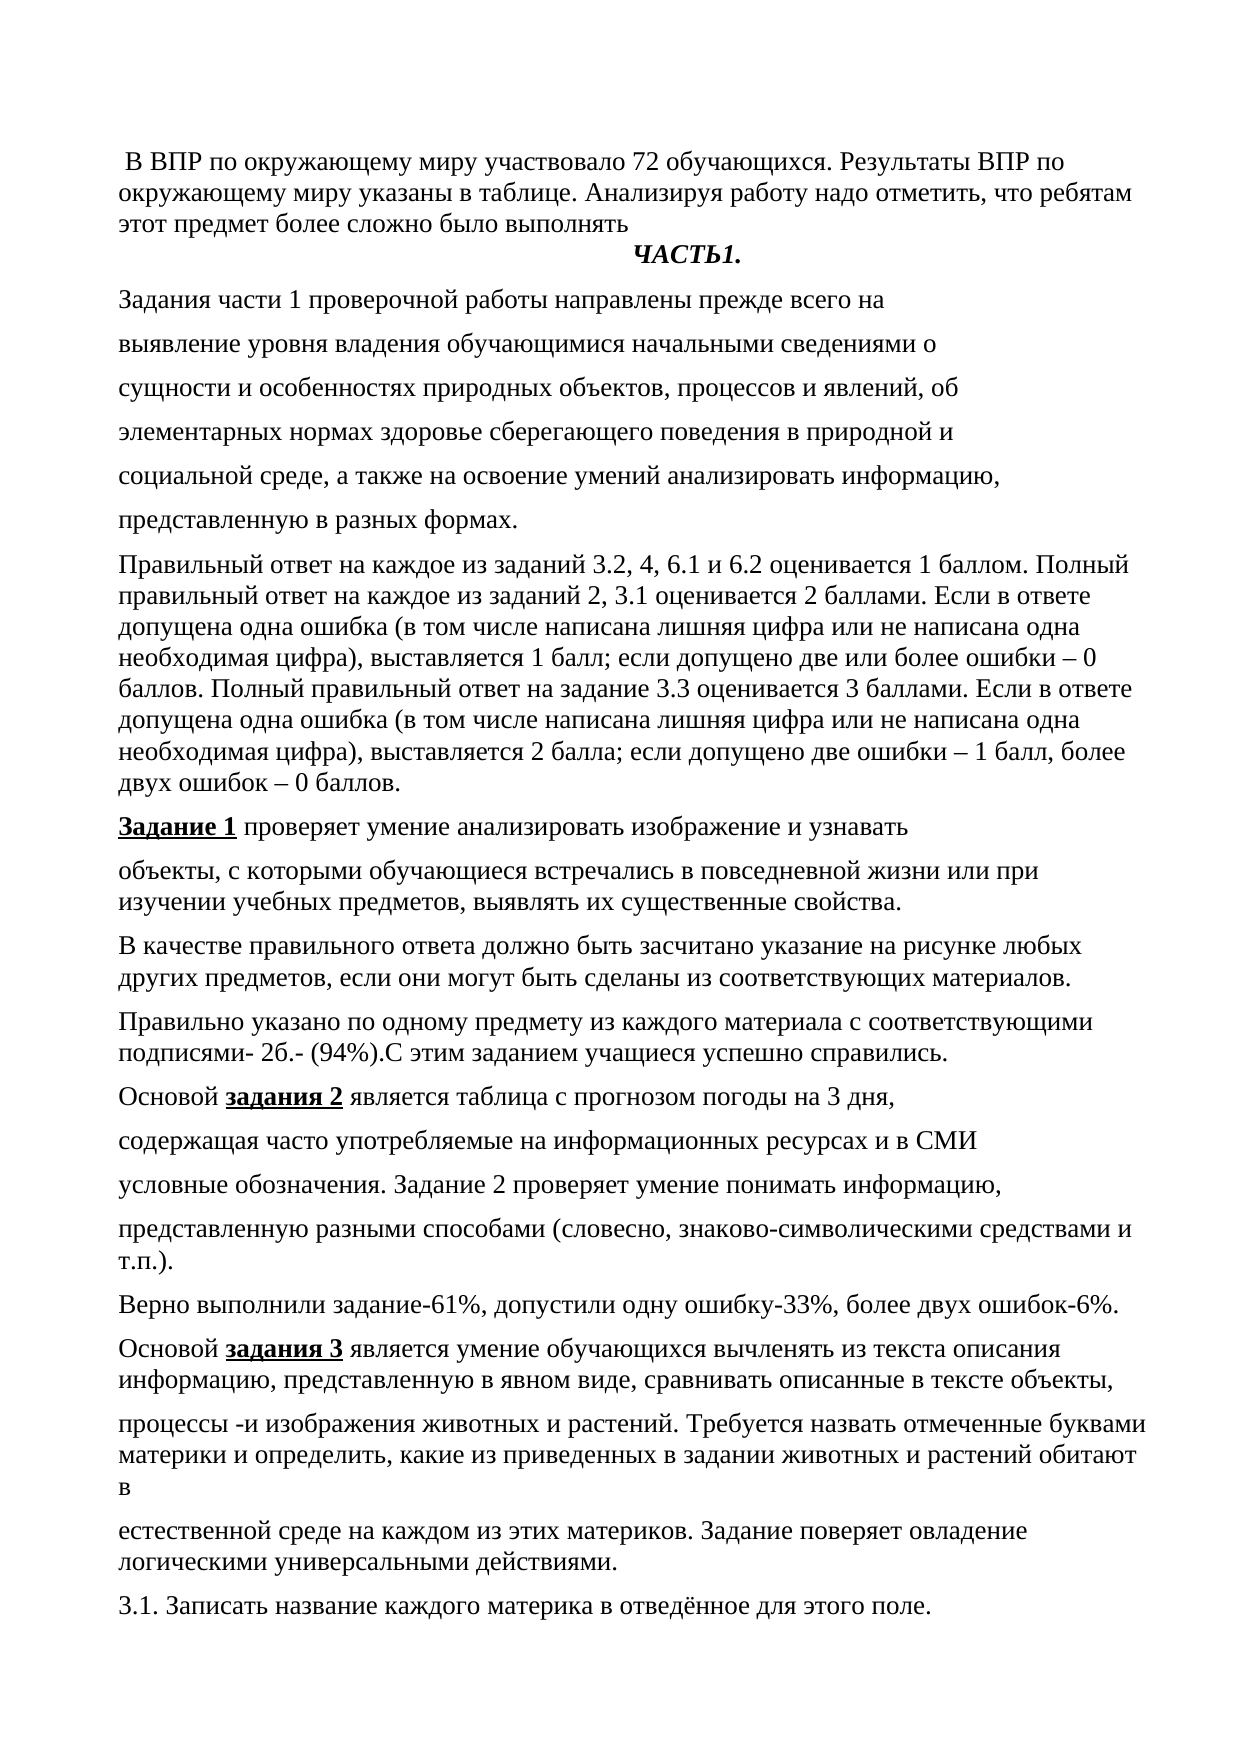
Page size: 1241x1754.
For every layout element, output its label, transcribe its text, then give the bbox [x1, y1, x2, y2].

text процессы -и изображения животных и растений. Требуется назвать отмеченные буквами материки и определить, какие из приведенных в задании животных и растений обитают в [118, 1407, 1152, 1501]
text Правильный ответ на каждое из заданий 3.2, 4, 6.1 и 6.2 оценивается 1 баллом. Полный правильный ответ на каждое из заданий 2, 3.1 оценивается 2 баллами. Если в ответе допущена одна ошибка (в том числе написана лишняя цифра или не написана одна необходимая цифра), выставляется 1 балл; если допущено две или более ошибки – 0 баллов. Полный правильный ответ на задание 3.3 оценивается 3 баллами. Если в ответе допущена одна ошибка (в том числе написана лишняя цифра или не написана одна необходимая цифра), выставляется 2 балла; если допущено две ошибки – 1 балл, более двух ошибок – 0 баллов. [118, 548, 1152, 797]
text Верно выполнили задание-61%, допустили одну ошибку-33%, более двух ошибок-6%. [118, 1288, 1152, 1319]
text представленную разными способами (словесно, знаково-символическими средствами и т.п.). [118, 1213, 1152, 1275]
text выявление уровня владения обучающимися начальными сведениями о [118, 327, 1152, 358]
text сущности и особенностях природных объектов, процессов и явлений, об [118, 371, 1152, 402]
text В ВПР по окружающему миру участвовало 72 обучающихся. Результаты ВПР по окружающему миру указаны в таблице. Анализируя работу надо отметить, что ребятам этот предмет более сложно было выполнять ЧАСТЬ1. [118, 145, 1152, 270]
text элементарных нормах здоровье сберегающего поведения в природной и [118, 415, 1152, 446]
text В качестве правильного ответа должно быть засчитано указание на рисунке любых других предметов, если они могут быть сделаны из соответствующих материалов. [118, 929, 1152, 992]
text социальной среде, а также на освоение умений анализировать информацию, [118, 459, 1152, 491]
text содержащая часто употребляемые на информационных ресурсах и в СМИ [118, 1124, 1152, 1155]
text Задание 1 проверяет умение анализировать изображение и узнавать [118, 810, 1152, 841]
text 3.1. Записать название каждого материка в отведённое для этого поле. [118, 1589, 1152, 1620]
text Правильно указано по одному предмету из каждого материала с соответствующими подписями- 2б.- (94%).С этим заданием учащиеся успешно справились. [118, 1005, 1152, 1067]
text объекты, с которыми обучающиеся встречались в повседневной жизни или при изучении учебных предметов, выявлять их существенные свойства. [118, 854, 1152, 916]
text Задания части 1 проверочной работы направлены прежде всего на [118, 283, 1152, 314]
text естественной среде на каждом из этих материков. Задание поверяет овладение логическими универсальными действиями. [118, 1514, 1152, 1576]
text представленную в разных формах. [118, 504, 1152, 535]
text условные обозначения. Задание 2 проверяет умение понимать информацию, [118, 1168, 1152, 1199]
text Основой задания 2 является таблица с прогнозом погоды на 3 дня, [118, 1080, 1152, 1111]
text Основой задания 3 является умение обучающихся вычленять из текста описания информацию, представленную в явном виде, сравнивать описанные в тексте объекты, [118, 1332, 1152, 1394]
